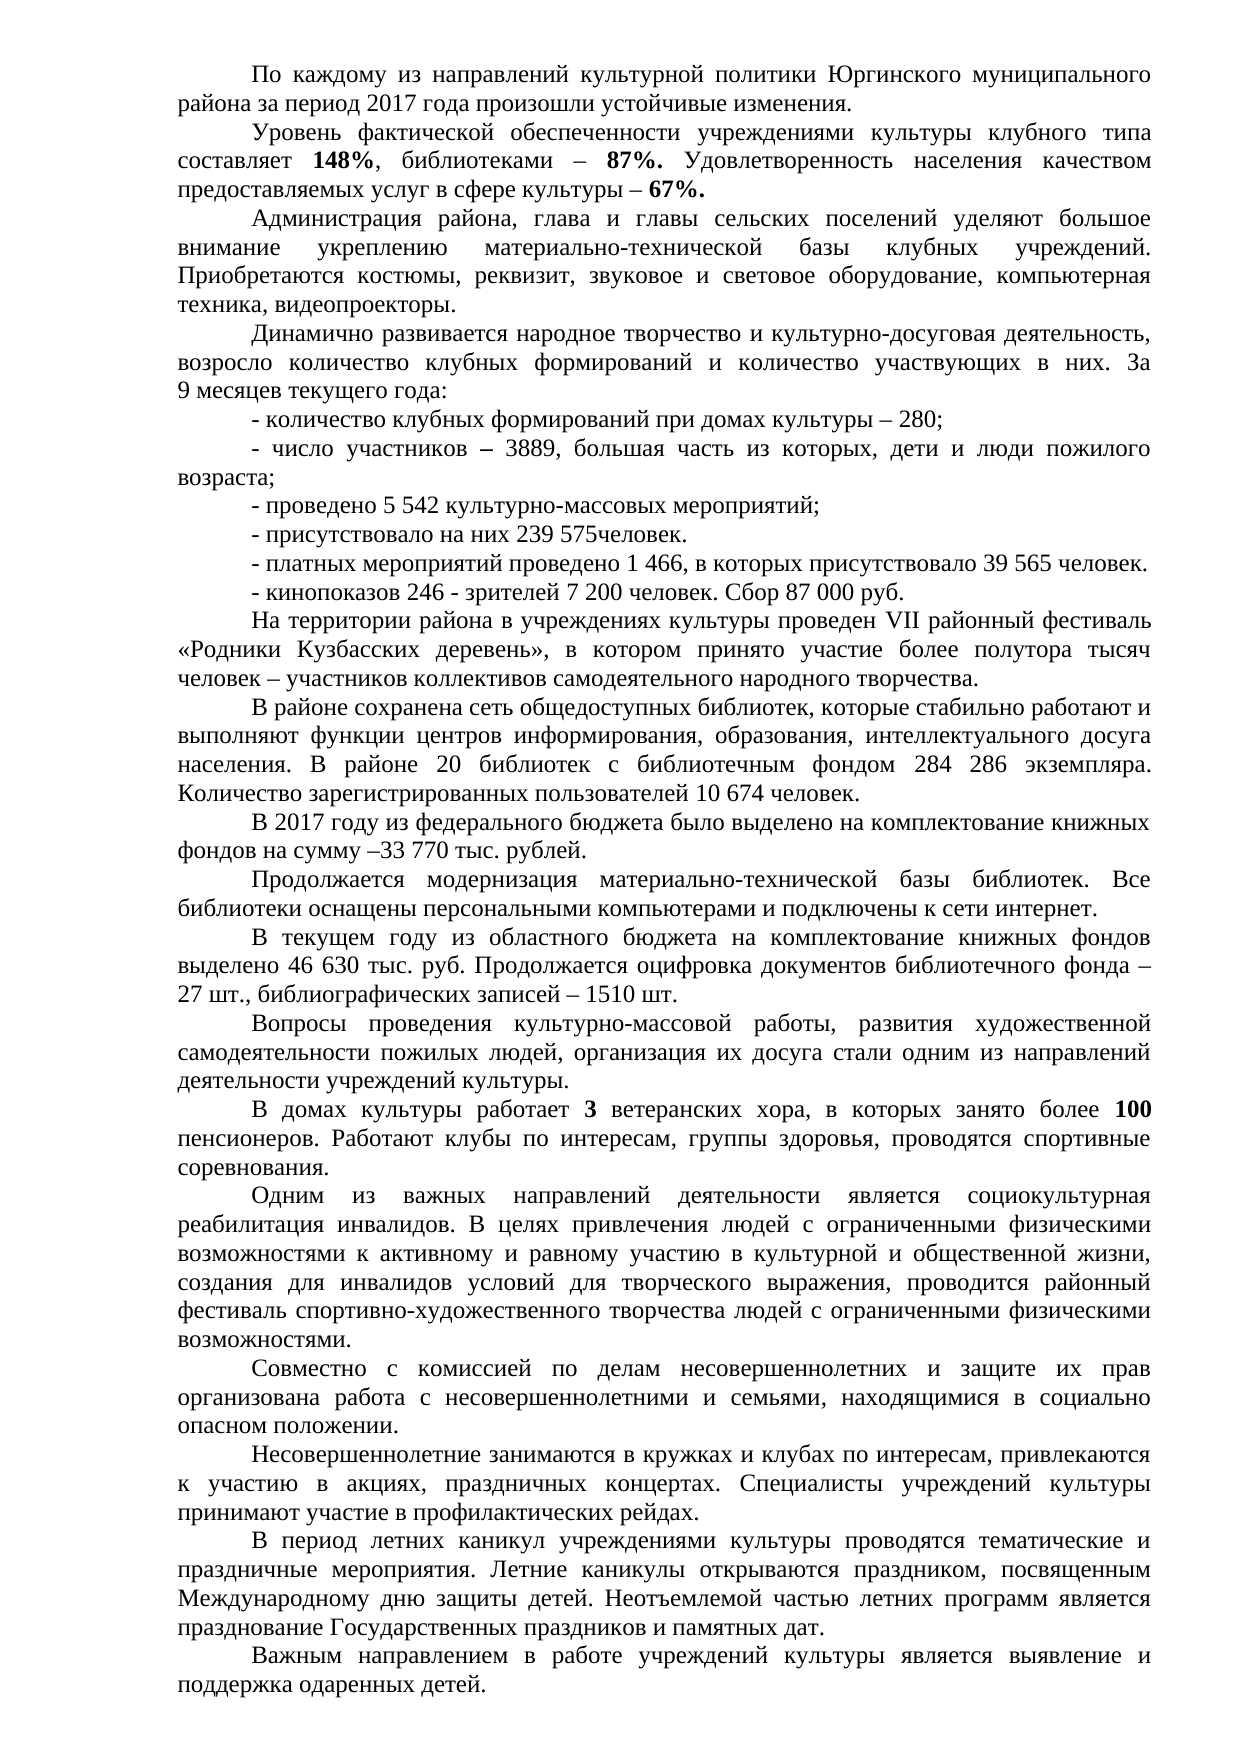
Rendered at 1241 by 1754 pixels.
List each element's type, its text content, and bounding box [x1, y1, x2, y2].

text Динамично развивается народное творчество и культурно-досуговая деятельность, возросло количество клубных формирований и количество участвующих в них. За 9 месяцев текущего года: [177, 318, 1152, 404]
text - число участников – 3889, большая часть из которых, дети и люди пожилого возраста; [177, 433, 1152, 490]
text - количество клубных формирований при домах культуры – 280; [177, 404, 1152, 433]
text Продолжается модернизация материально-технической базы библиотек. Все библиотеки оснащены персональными компьютерами и подключены к сети интернет. [177, 864, 1152, 922]
text В текущем году из областного бюджета на комплектование книжных фондов выделено 46 630 тыс. руб. Продолжается оцифровка документов библиотечного фонда – 27 шт., библиографических записей – 1510 шт. [177, 922, 1152, 1008]
text На территории района в учреждениях культуры проведен VII районный фестиваль «Родники Кузбасских деревень», в котором принято участие более полутора тысяч человек – участников коллективов самодеятельного народного творчества. [177, 605, 1152, 692]
text Одним из важных направлений деятельности является социокультурная реабилитация инвалидов. В целях привлечения людей с ограниченными физическими возможностями к активному и равному участию в культурной и общественной жизни, создания для инвалидов условий для творческого выражения, проводится районный фестиваль спортивно-художественного творчества людей с ограниченными физическими возможностями. [177, 1180, 1152, 1353]
text - кинопоказов 246 - зрителей 7 200 человек. Сбор 87 000 руб. [177, 577, 1152, 605]
text - проведено 5 542 культурно-массовых мероприятий; [177, 490, 1152, 519]
text Вопросы проведения культурно-массовой работы, развития художественной самодеятельности пожилых людей, организация их досуга стали одним из направлений деятельности учреждений культуры. [177, 1008, 1152, 1094]
text В районе сохранена сеть общедоступных библиотек, которые стабильно работают и выполняют функции центров информирования, образования, интеллектуального досуга населения. В районе 20 библиотек с библиотечным фондом 284 286 экземпляра. Количество зарегистрированных пользователей 10 674 человек. [177, 692, 1152, 807]
text В домах культуры работает 3 ветеранских хора, в которых занято более 100 пенсионеров. Работают клубы по интересам, группы здоровья, проводятся спортивные соревнования. [177, 1094, 1152, 1180]
text - присутствовало на них 239 575человек. [177, 519, 1152, 548]
text Администрация района, глава и главы сельских поселений уделяют большое внимание укреплению материально-технической базы клубных учреждений. Приобретаются костюмы, реквизит, звуковое и световое оборудование, компьютерная техника, видеопроекторы. [177, 203, 1152, 318]
text В 2017 году из федерального бюджета было выделено на комплектование книжных фондов на сумму –33 770 тыс. рублей. [177, 807, 1152, 864]
text Важным направлением в работе учреждений культуры является выявление и поддержка одаренных детей. [177, 1640, 1152, 1698]
text - платных мероприятий проведено 1 466, в которых присутствовало 39 565 человек. [177, 548, 1152, 577]
text Уровень фактической обеспеченности учреждениями культуры клубного типа составляет 148%, библиотеками – 87%. Удовлетворенность населения качеством предоставляемых услуг в сфере культуры – 67%. [177, 117, 1152, 203]
text Совместно с комиссией по делам несовершеннолетних и защите их прав организована работа с несовершеннолетними и семьями, находящимися в социально опасном положении. [177, 1353, 1152, 1439]
text По каждому из направлений культурной политики Юргинского муниципального района за период 2017 года произошли устойчивые изменения. [177, 59, 1152, 117]
text Несовершеннолетние занимаются в кружках и клубах по интересам, привлекаются к участию в акциях, праздничных концертах. Специалисты учреждений культуры принимают участие в профилактических рейдах. [177, 1439, 1152, 1525]
text В период летних каникул учреждениями культуры проводятся тематические и праздничные мероприятия. Летние каникулы открываются праздником, посвященным Международному дню защиты детей. Неотъемлемой частью летних программ является празднование Государственных праздников и памятных дат. [177, 1525, 1152, 1640]
